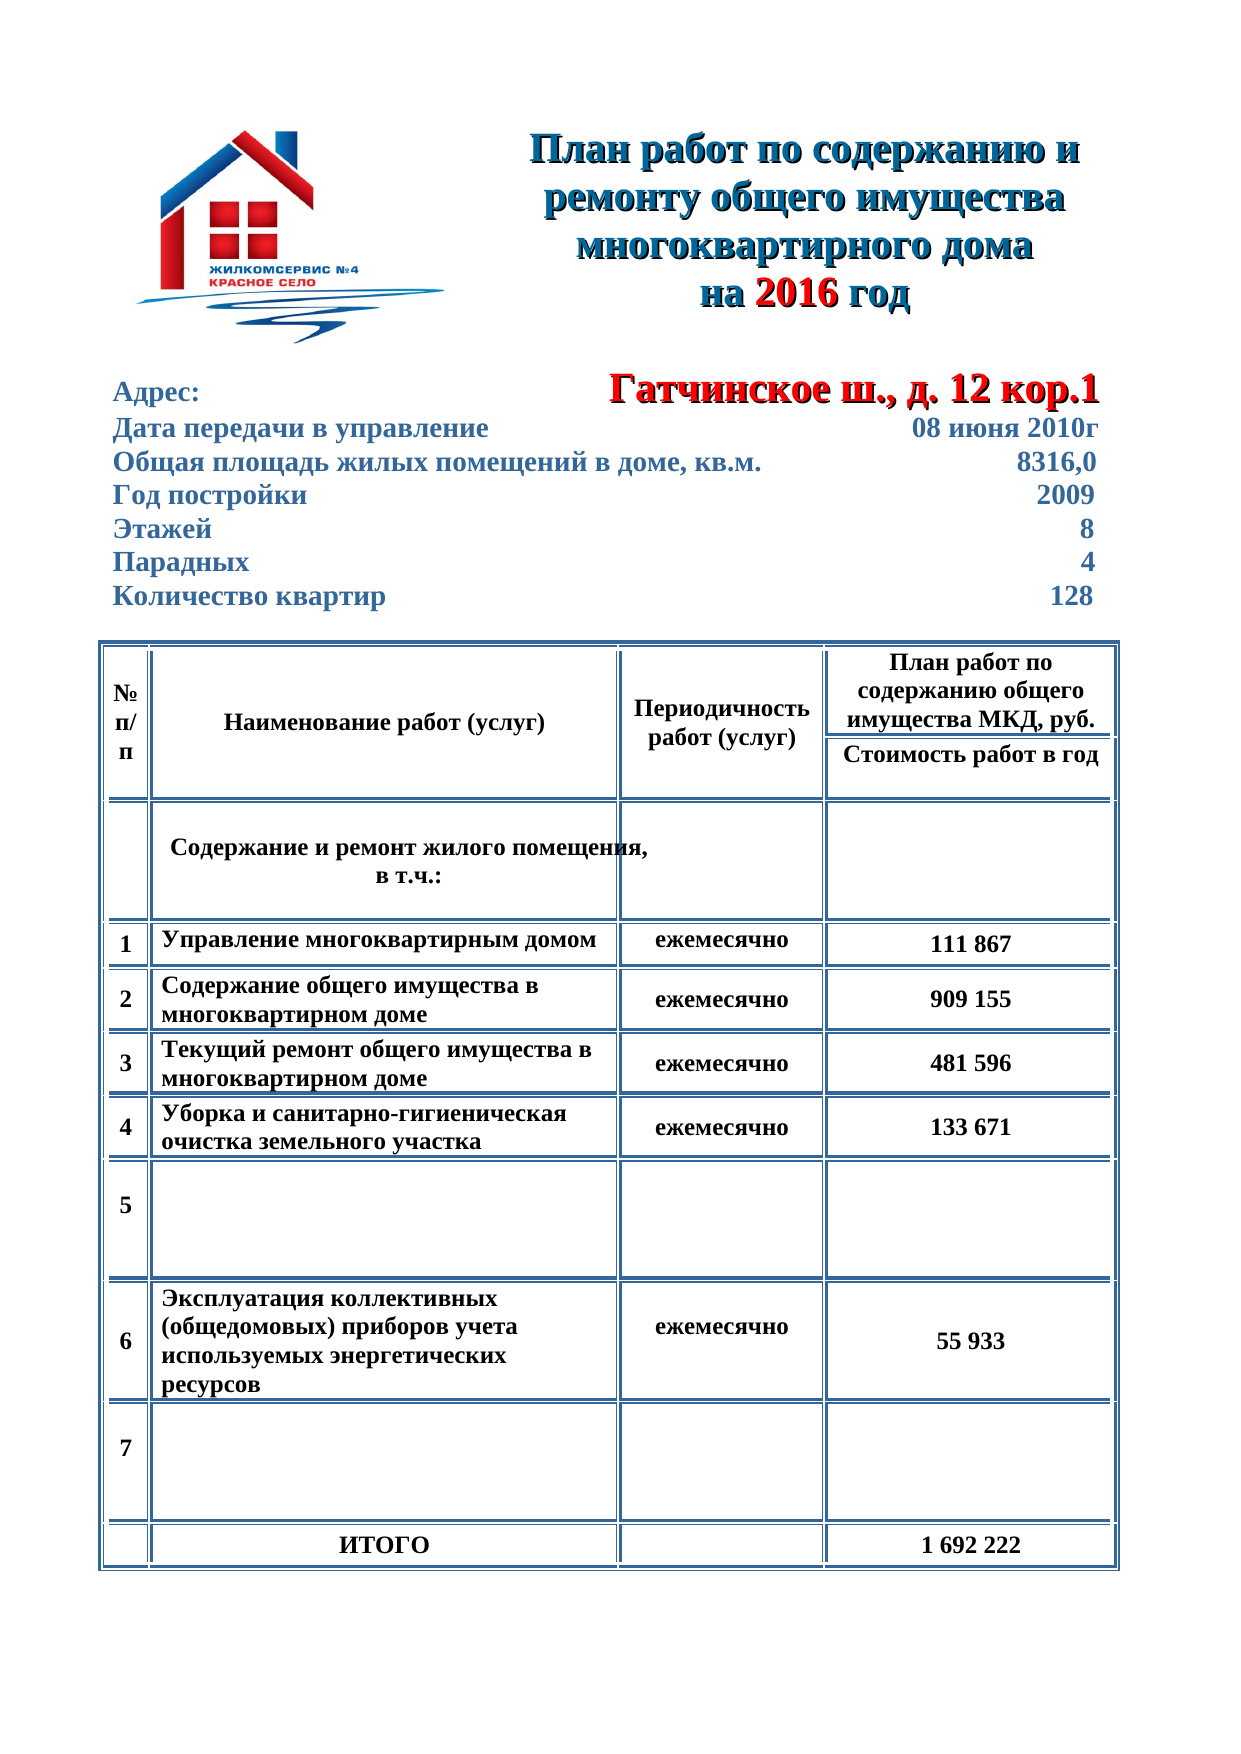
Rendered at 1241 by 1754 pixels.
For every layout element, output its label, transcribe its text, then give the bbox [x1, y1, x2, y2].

text Дата передачи в управление 08 июня 2010г [112, 410, 1152, 444]
table_cell Содержание и ремонт жилого помещения, в т.ч.: [153, 803, 616, 918]
text Год постройки 2009 [112, 477, 1152, 511]
text Количество квартир 128 [112, 578, 1152, 612]
table_cell 6 [101, 1276, 150, 1398]
table_cell 481 596 [825, 1028, 1117, 1091]
table_cell 7 [101, 1398, 150, 1519]
text Общая площадь жилых помещений в доме, кв.м. 8316,0 [112, 444, 1152, 477]
table_cell [101, 797, 150, 918]
table_header План работ по содержанию общего имущества МКД, руб. [825, 647, 1114, 733]
table_cell [101, 1519, 150, 1565]
table_cell 1 692 222 [825, 1519, 1117, 1565]
table_cell 111 867 [825, 918, 1117, 964]
text Адрес: Гатчинское ш., д. 12 кор.1 [112, 362, 1152, 410]
table_header Периодичность работ (услуг) [619, 644, 825, 797]
table_cell ежемесячно [622, 1283, 822, 1398]
table_cell [622, 803, 822, 918]
table_header Наименование работ (услуг) [150, 644, 619, 797]
picture [112, 123, 457, 346]
text Этажей 8 [112, 511, 1152, 544]
table_cell Управление многоквартирным домом [153, 924, 616, 964]
table_cell 4 [101, 1091, 150, 1155]
table_cell 2 [101, 964, 150, 1028]
table_cell Эксплуатация коллективных (общедомовых) приборов учета используемых энергетических ресурсов [153, 1283, 616, 1398]
table_cell 909 155 [825, 964, 1117, 1028]
table_cell [622, 1162, 822, 1276]
table_cell [153, 1404, 616, 1519]
table_cell Уборка и санитарно-гигиеническая очистка земельного участка [153, 1098, 616, 1155]
table_cell 5 [101, 1155, 150, 1276]
table_cell Содержание общего имущества в многоквартирном доме [153, 970, 616, 1028]
table_cell Текущий ремонт общего имущества в многоквартирном доме [153, 1034, 616, 1091]
table_cell 3 [101, 1028, 150, 1091]
table_cell [622, 1404, 822, 1519]
table_cell [825, 1155, 1117, 1276]
table_cell ИТОГО [150, 1519, 619, 1565]
text Парадных 4 [112, 544, 1152, 578]
table_cell [825, 1398, 1117, 1519]
table_cell ежемесячно [622, 924, 822, 964]
table_header № п/п [101, 644, 150, 797]
text на 2016 год [457, 267, 1152, 314]
table_cell ежемесячно [622, 970, 822, 1028]
table_cell 1 [101, 918, 150, 964]
table_cell 133 671 [825, 1091, 1117, 1155]
table_cell ежемесячно [622, 1098, 822, 1155]
table_cell [619, 1519, 825, 1565]
table_cell Стоимость работ в год [825, 733, 1117, 797]
table_cell [153, 1162, 616, 1276]
table_cell ежемесячно [622, 1034, 822, 1091]
table_cell [825, 797, 1117, 918]
text План работ по содержанию и ремонту общего имущества многоквартирного дома [457, 123, 1152, 267]
table_cell 55 933 [825, 1276, 1117, 1398]
